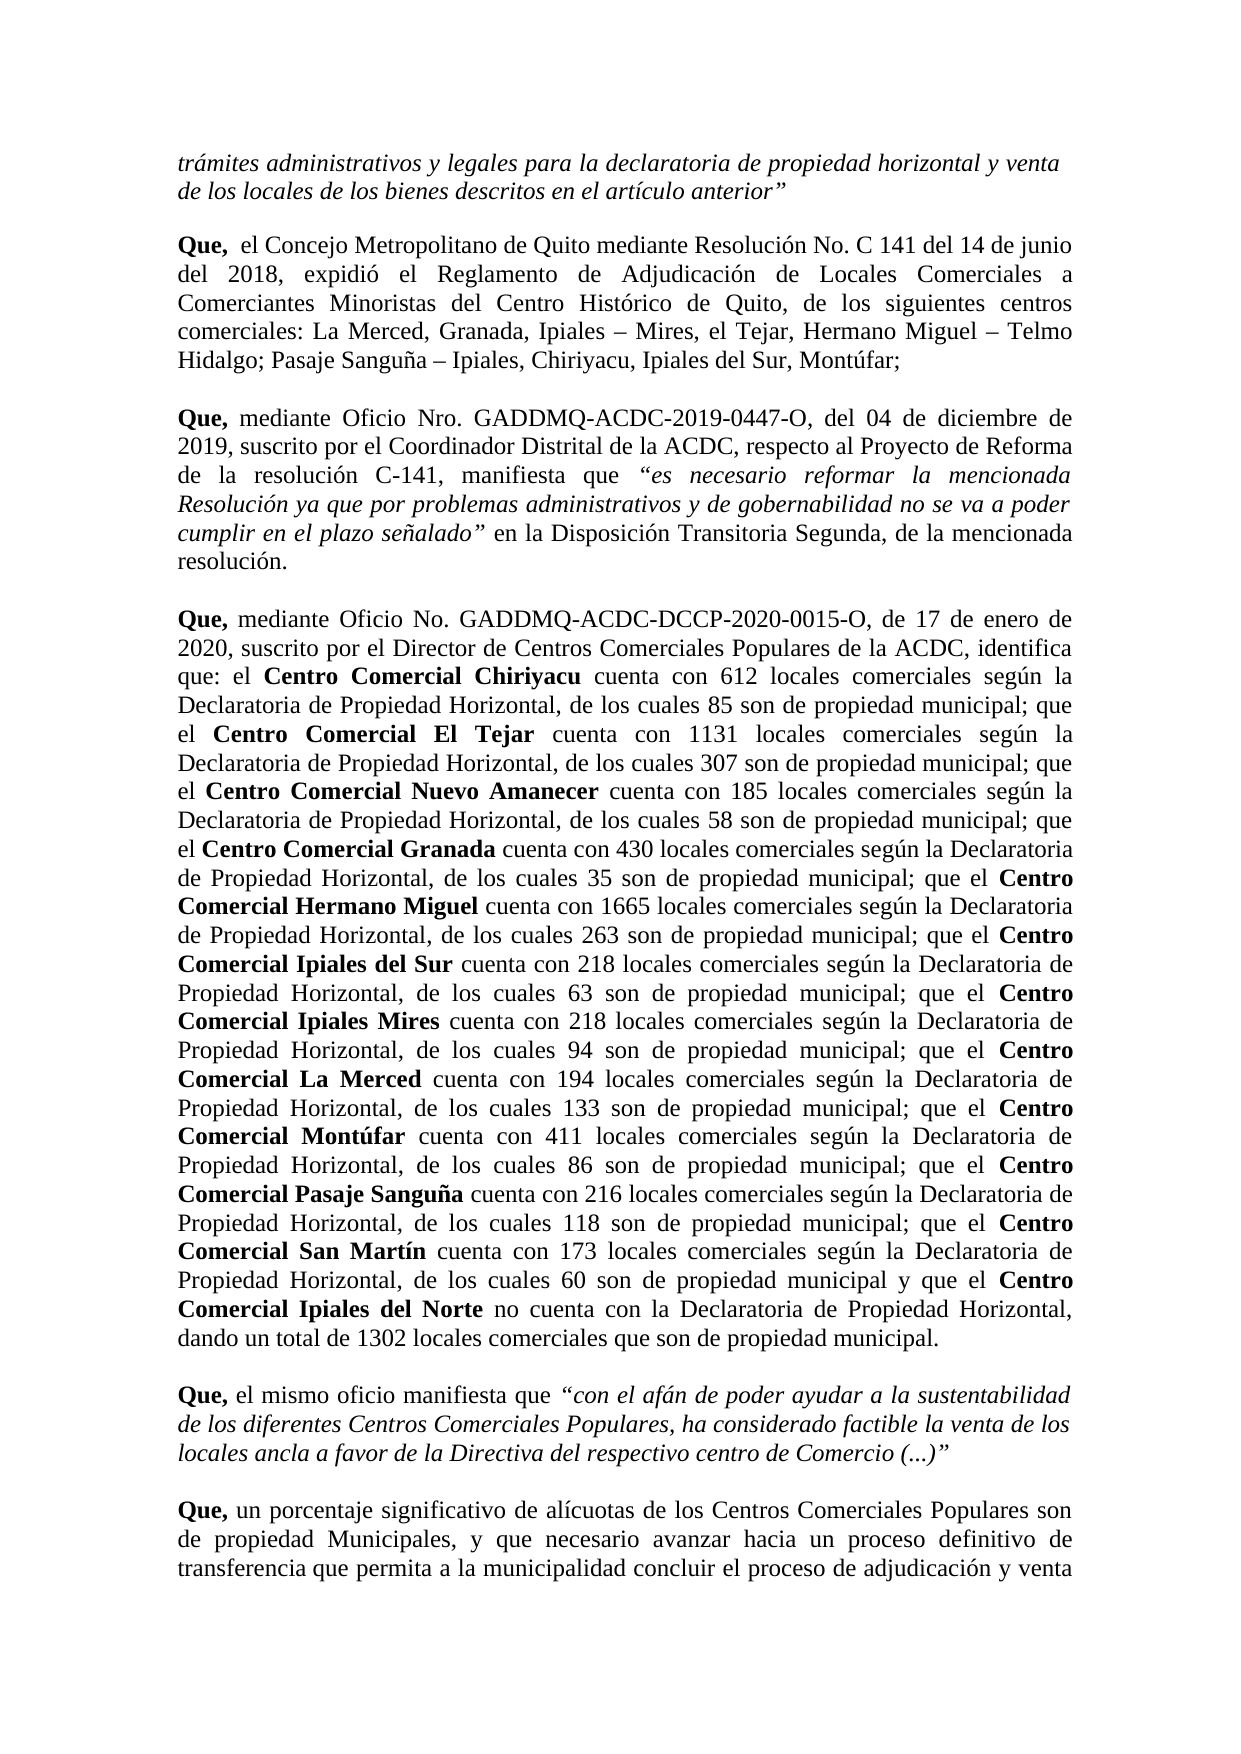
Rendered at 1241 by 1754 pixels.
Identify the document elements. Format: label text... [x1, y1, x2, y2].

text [177, 1495, 1073, 1581]
text Que, el Concejo Metropolitano de Quito mediante Resolución No. C 141 del 14 de junio del 2018, expidió el Reglamento de Adjudicación de Locales Comerciales a Comerciantes Minoristas del Centro Histórico de Quito, de los siguientes centros comerciales: La Merced, Granada, Ipiales – Mires, el Tejar, Hermano Miguel – Telmo Hidalgo; Pasaje Sanguña – Ipiales, Chiriyacu, Ipiales del Sur, Montúfar; [177, 230, 1073, 374]
text Que, mediante Oficio No. GADDMQ-ACDC-DCCP-2020-0015-O, de 17 de enero de 2020, suscrito por el Director de Centros Comerciales Populares de la ACDC, identifica que: el Centro Comercial Chiriyacu cuenta con 612 locales comerciales según la Declaratoria de Propiedad Horizontal, de los cuales 85 son de propiedad municipal; que el Centro Comercial El Tejar cuenta con 1131 locales comerciales según la Declaratoria de Propiedad Horizontal, de los cuales 307 son de propiedad municipal; que el Centro Comercial Nuevo Amanecer cuenta con 185 locales comerciales según la Declaratoria de Propiedad Horizontal, de los cuales 58 son de propiedad municipal; que el Centro Comercial Granada cuenta con 430 locales comerciales según la Declaratoria de Propiedad Horizontal, de los cuales 35 son de propiedad municipal; que el Centro Comercial Hermano Miguel cuenta con 1665 locales comerciales según la Declaratoria de Propiedad Horizontal, de los cuales 263 son de propiedad municipal; que el Centro Comercial Ipiales del Sur cuenta con 218 locales comerciales según la Declaratoria de Propiedad Horizontal, de los cuales 63 son de propiedad municipal; que el Centro Comercial Ipiales Mires cuenta con 218 locales comerciales según la Declaratoria de Propiedad Horizontal, de los cuales 94 son de propiedad municipal; que el Centro Comercial La Merced cuenta con 194 locales comerciales según la Declaratoria de Propiedad Horizontal, de los cuales 133 son de propiedad municipal; que el Centro Comercial Montúfar cuenta con 411 locales comerciales según la Declaratoria de Propiedad Horizontal, de los cuales 86 son de propiedad municipal; que el Centro Comercial Pasaje Sanguña cuenta con 216 locales comerciales según la Declaratoria de Propiedad Horizontal, de los cuales 118 son de propiedad municipal; que el Centro Comercial San Martín cuenta con 173 locales comerciales según la Declaratoria de Propiedad Horizontal, de los cuales 60 son de propiedad municipal y que el Centro Comercial Ipiales del Norte no cuenta con la Declaratoria de Propiedad Horizontal, dando un total de 1302 locales comerciales que son de propiedad municipal. [177, 604, 1073, 1351]
text Que, mediante Oficio Nro. GADDMQ-ACDC-2019-0447-O, del 04 de diciembre de 2019, suscrito por el Coordinador Distrital de la ACDC, respecto al Proyecto de Reforma de la resolución C-141, manifiesta que “es necesario reformar la mencionada Resolución ya que por problemas administrativos y de gobernabilidad no se va a poder cumplir en el plazo señalado” en la Disposición Transitoria Segunda, de la mencionada resolución. [177, 403, 1073, 575]
text Que, el mismo oficio manifiesta que “con el afán de poder ayudar a la sustentabilidad de los diferentes Centros Comerciales Populares, ha considerado factible la venta de los locales ancla a favor de la Directiva del respectivo centro de Comercio (...)” [177, 1380, 1073, 1466]
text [177, 148, 1063, 205]
